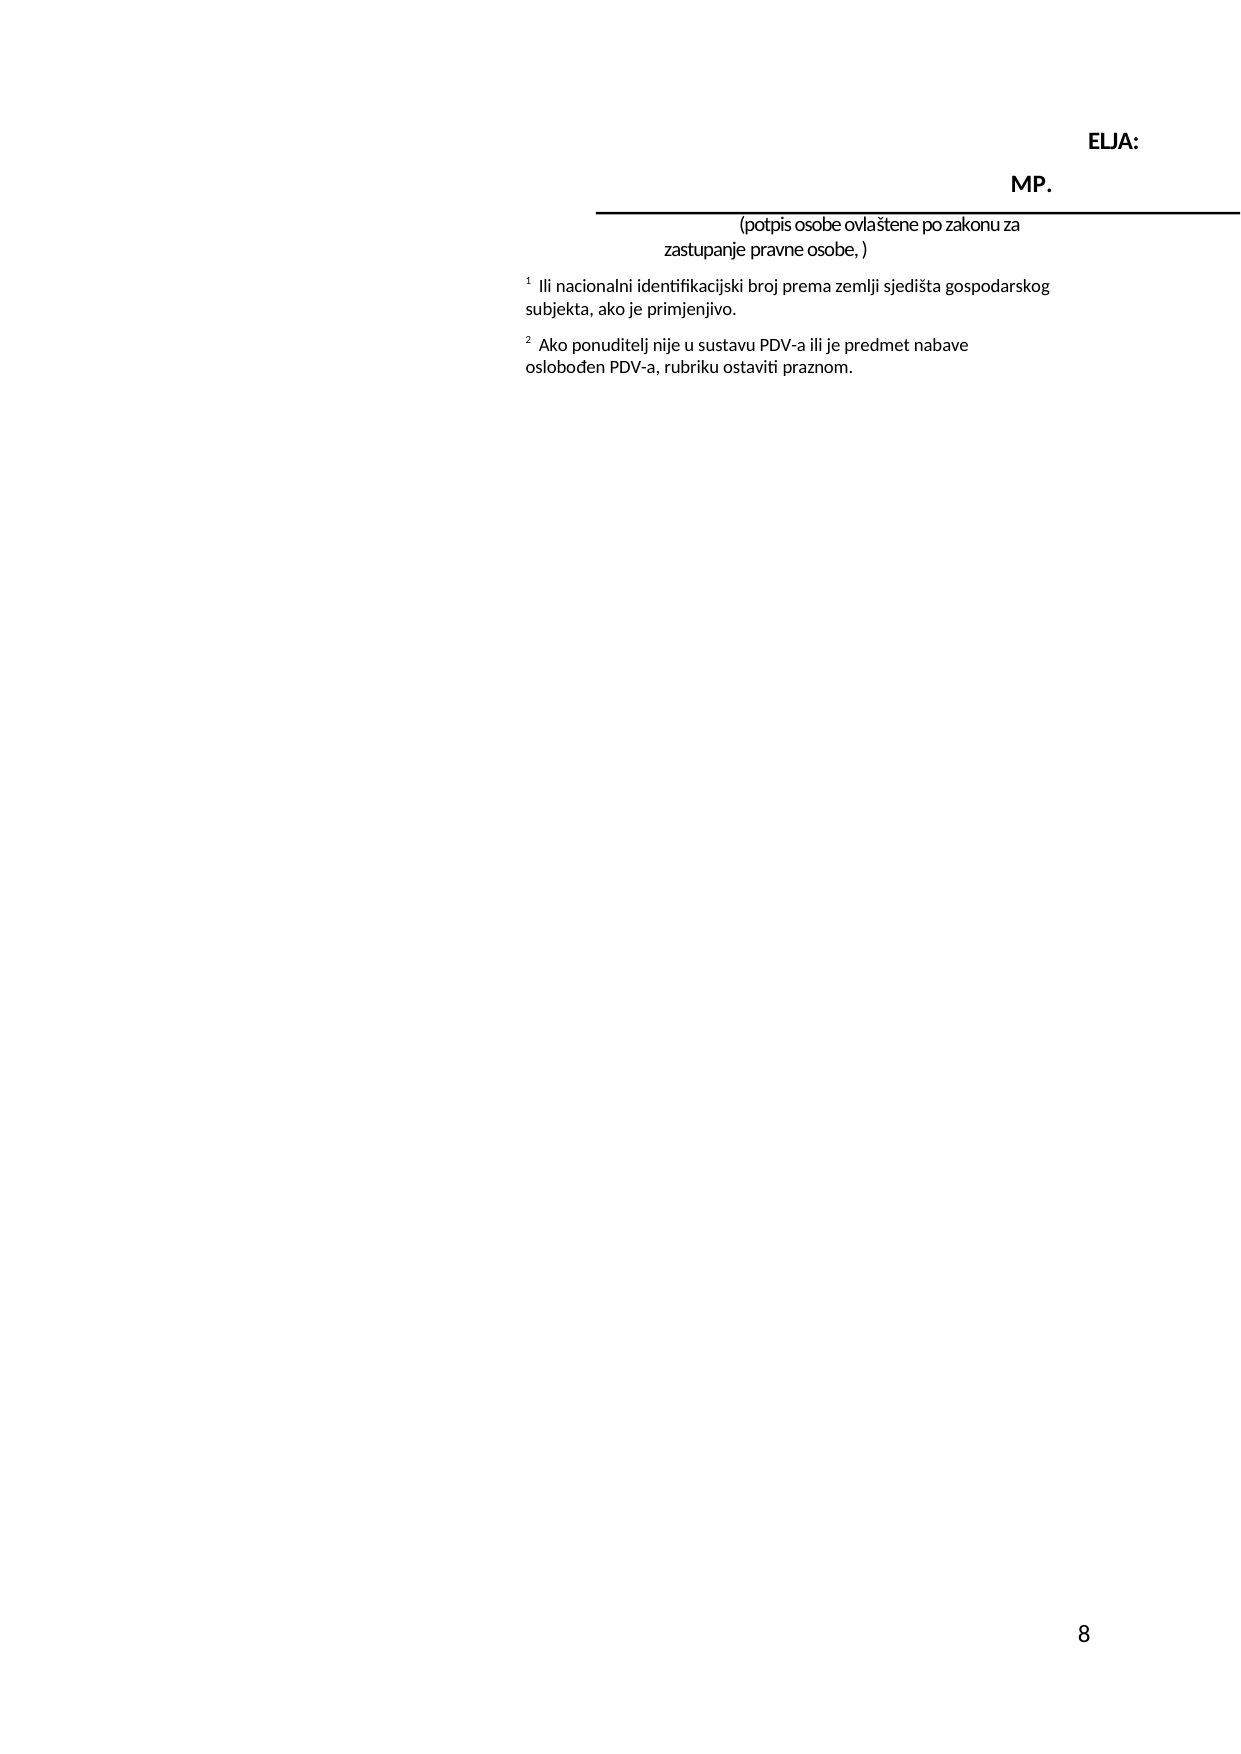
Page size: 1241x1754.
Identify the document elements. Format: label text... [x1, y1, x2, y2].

text 2 Ako ponuditelj nije u sustavu PDV-a ili je predmet nabave oslobođen PDV-a, rubriku ostaviti praznom. [525, 333, 1002, 378]
text ZA PONUDITELJA: [1088, 125, 1144, 156]
text MP. [1010, 168, 1090, 198]
text 1 Ili nacionalni identifikacijski broj prema zemlji sjedišta gospodarskog subjekta, ako je primjenjivo. [525, 274, 1090, 320]
text (potpis osobe ovlaštene po zakonu za zastupanje pravne osobe, ) [664, 215, 1048, 262]
